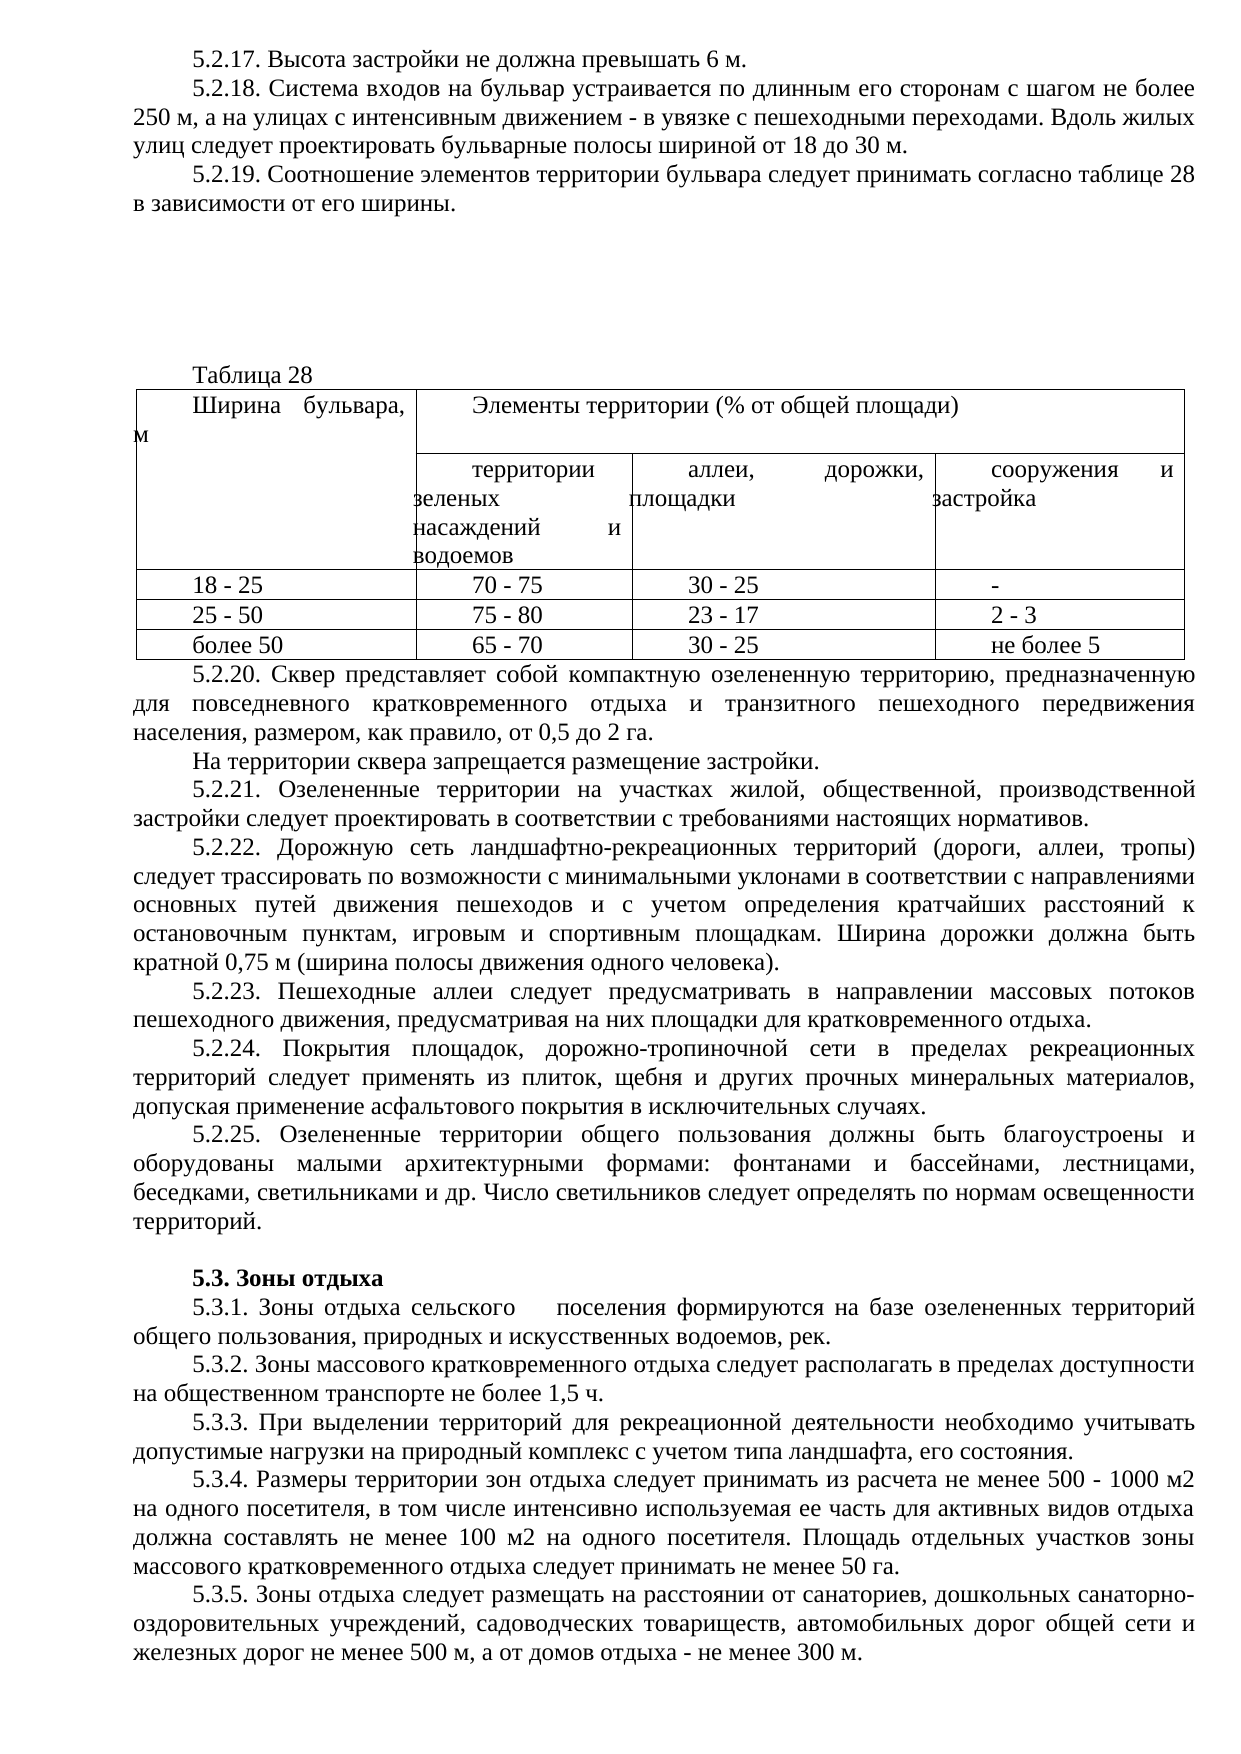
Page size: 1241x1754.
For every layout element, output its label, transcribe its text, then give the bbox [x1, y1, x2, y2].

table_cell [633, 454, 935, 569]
text Таблица 28 [133, 361, 1196, 389]
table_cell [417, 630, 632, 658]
text 5.2.20. Сквер представляет собой компактную озелененную территорию, предназначенную для повседневного кратковременного отдыха и транзитного пешеходного передвижения населения, размером, как правило, от 0,5 до 2 га. [133, 659, 1196, 746]
text На территории сквера запрещается размещение застройки. [133, 746, 1196, 774]
text 5.2.17. Высота застройки не должна превышать 6 м. [133, 44, 1196, 73]
text 5.3.3. При выделении территорий для рекреационной деятельности необходимо учитывать допустимые нагрузки на природный комплекс с учетом типа ландшафта, его состояния. [133, 1407, 1196, 1464]
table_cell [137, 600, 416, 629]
text 5.2.21. Озелененные территории на участках жилой, общественной, производственной застройки следует проектировать в соответствии с требованиями настоящих нормативов. [133, 774, 1196, 832]
text 5.2.19. Соотношение элементов территории бульвара следует принимать согласно таблице 28 в зависимости от его ширины. [133, 159, 1196, 217]
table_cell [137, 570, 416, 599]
text 5.2.25. Озелененные территории общего пользования должны быть благоустроены и оборудованы малыми архитектурными формами: фонтанами и бассейнами, лестницами, беседками, светильниками и др. Число светильников следует определять по нормам освещенности территорий. [133, 1119, 1196, 1234]
text 5.3.2. Зоны массового кратковременного отдыха следует располагать в пределах доступности на общественном транспорте не более 1,5 ч. [133, 1349, 1196, 1407]
text 5.2.22. Дорожную сеть ландшафтно-рекреационных территорий (дороги, аллеи, тропы) следует трассировать по возможности с минимальными уклонами в соответствии с направлениями основных путей движения пешеходов и с учетом определения кратчайших расстояний к остановочным пунктам, игровым и спортивным площадкам. Ширина дорожки должна быть кратной 0,75 м (ширина полосы движения одного человека). [133, 832, 1196, 976]
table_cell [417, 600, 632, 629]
text 5.3. Зоны отдыха [133, 1263, 1196, 1292]
text 5.3.1. Зоны отдыха сельского поселения формируются на базе озелененных территорий общего пользования, природных и искусственных водоемов, рек. [133, 1292, 1196, 1349]
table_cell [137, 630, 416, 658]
text 5.3.5. Зоны отдыха следует размещать на расстоянии от санаториев, дошкольных санаторно-оздоровительных учреждений, садоводческих товариществ, автомобильных дорог общей сети и железных дорог не менее 500 м, а от домов отдыха - не менее 300 м. [133, 1579, 1196, 1666]
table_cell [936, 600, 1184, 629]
text 5.3.4. Размеры территории зон отдыха следует принимать из расчета не менее 500 - 1000 м2 на одного посетителя, в том числе интенсивно используемая ее часть для активных видов отдыха должна составлять не менее 100 м2 на одного посетителя. Площадь отдельных участков зоны массового кратковременного отдыха следует принимать не менее 50 га. [133, 1464, 1196, 1579]
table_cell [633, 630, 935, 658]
text 5.2.24. Покрытия площадок, дорожно-тропиночной сети в пределах рекреационных территорий следует применять из плиток, щебня и других прочных минеральных материалов, допуская применение асфальтового покрытия в исключительных случаях. [133, 1033, 1196, 1119]
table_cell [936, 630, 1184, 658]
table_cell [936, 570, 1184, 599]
text 5.2.23. Пешеходные аллеи следует предусматривать в направлении массовых потоков пешеходного движения, предусматривая на них площадки для кратковременного отдыха. [133, 976, 1196, 1033]
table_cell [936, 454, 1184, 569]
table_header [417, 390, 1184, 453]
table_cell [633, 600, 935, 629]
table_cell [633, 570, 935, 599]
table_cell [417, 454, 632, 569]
text 5.2.18. Система входов на бульвар устраивается по длинным его сторонам с шагом не более 250 м, а на улицах с интенсивным движением - в увязке с пешеходными переходами. Вдоль жилых улиц следует проектировать бульварные полосы шириной от 18 до 30 м. [133, 73, 1196, 159]
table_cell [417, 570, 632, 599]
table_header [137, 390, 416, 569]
